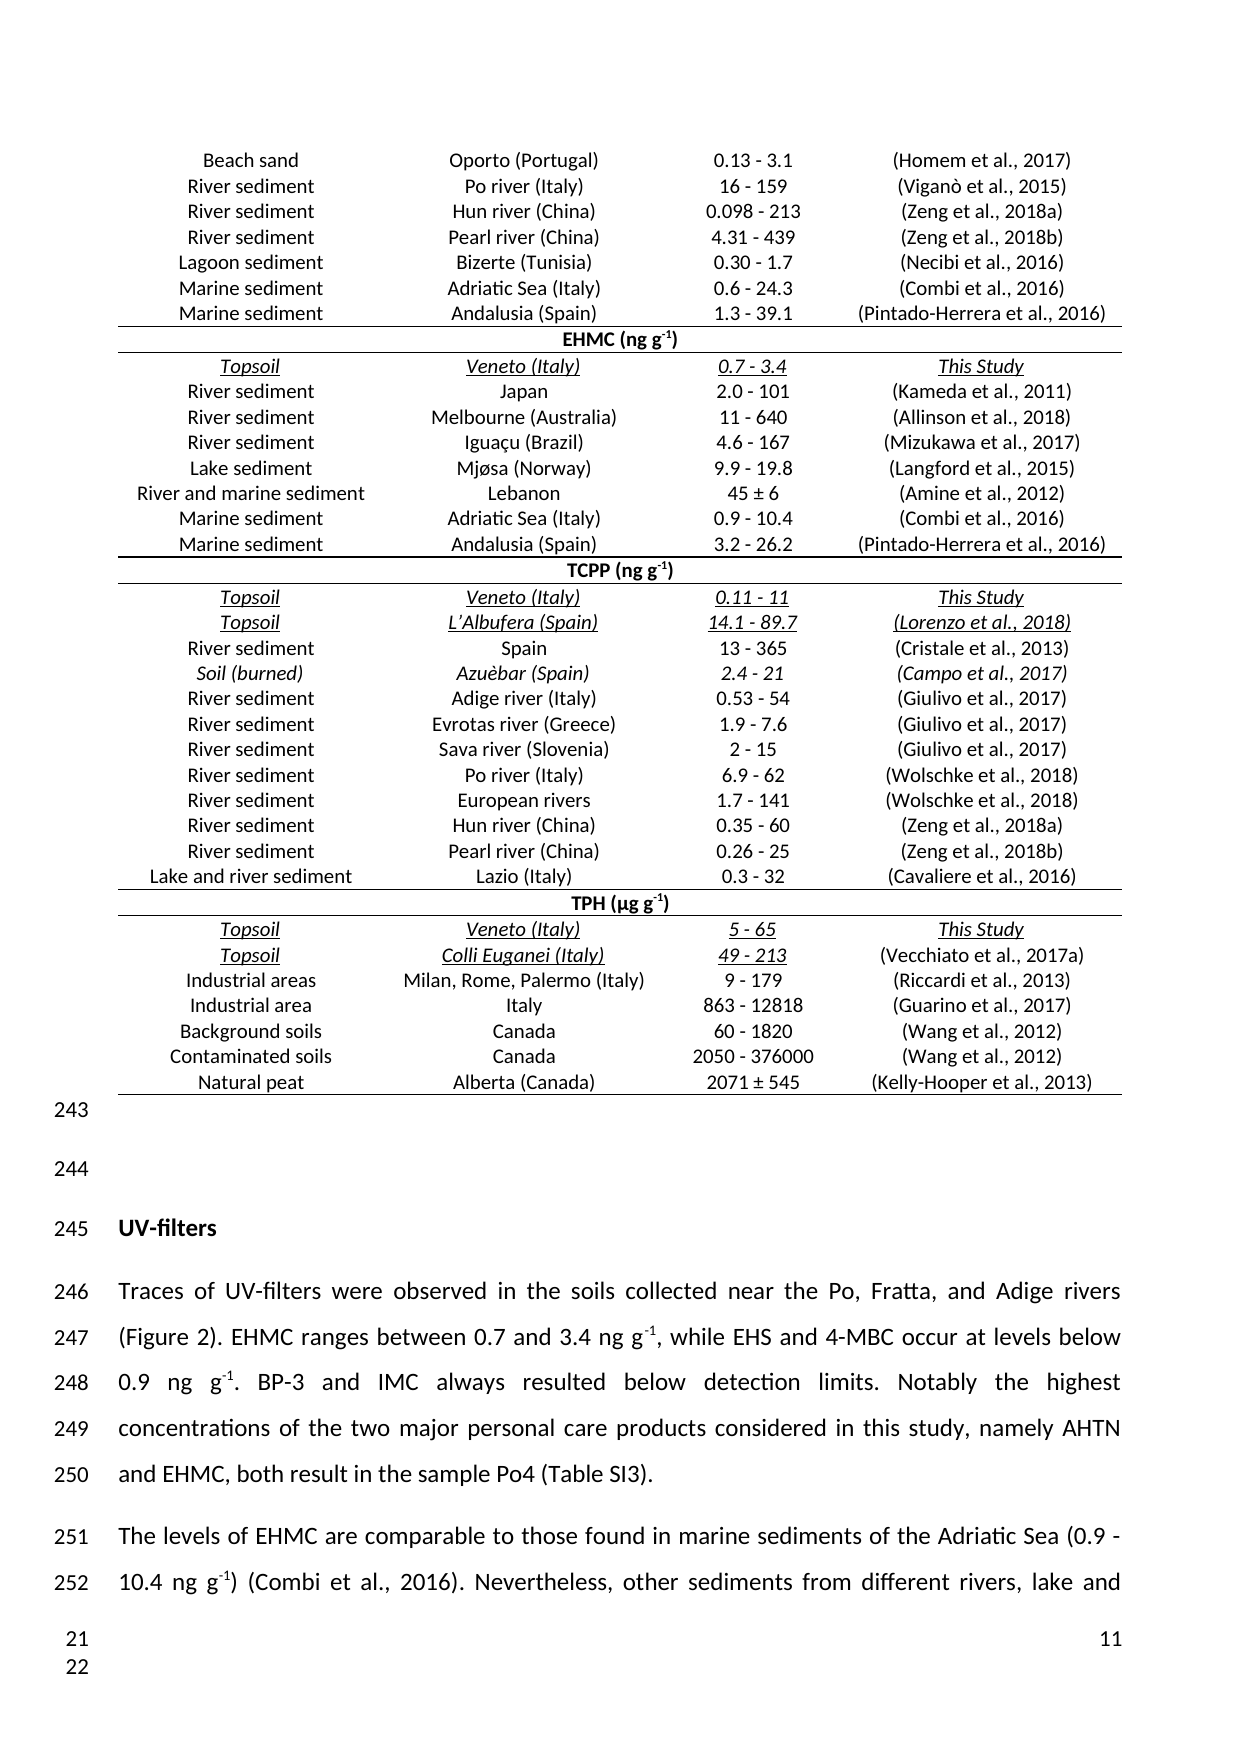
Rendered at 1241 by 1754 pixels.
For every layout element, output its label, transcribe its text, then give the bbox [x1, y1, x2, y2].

table_cell 11 - 640 [664, 404, 842, 429]
table_cell 0.13 - 3.1 [664, 148, 842, 173]
table_cell Evrotas river (Greece) [384, 711, 664, 736]
table_cell Po river (Italy) [384, 173, 664, 198]
table_cell River sediment [118, 787, 384, 813]
table_cell Soil (burned) [118, 660, 384, 686]
table_cell River sediment [118, 762, 384, 787]
table_cell River sediment [118, 813, 384, 838]
table_cell L’Albufera (Spain) [384, 609, 664, 635]
table_cell (Pintado-Herrera et al., 2016) [842, 531, 1122, 556]
table_cell Sava river (Slovenia) [384, 736, 664, 762]
table_cell 13 - 365 [664, 635, 842, 660]
table_cell Marine sediment [118, 531, 384, 556]
table_cell Milan, Rome, Palermo (Italy) [384, 967, 664, 993]
table_cell Hun river (China) [384, 199, 664, 224]
table_cell (Wang et al., 2012) [842, 1044, 1122, 1069]
table_cell (Wolschke et al., 2018) [842, 787, 1122, 813]
table_cell 0.35 - 60 [664, 813, 842, 838]
table_cell River sediment [118, 379, 384, 404]
table_cell (Zeng et al., 2018a) [842, 813, 1122, 838]
table_cell Background soils [118, 1018, 384, 1043]
table_cell (Allinson et al., 2018) [842, 404, 1122, 429]
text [118, 1520, 1122, 1597]
table_cell (Giulivo et al., 2017) [842, 736, 1122, 762]
table_cell Topsoil [118, 942, 384, 967]
table_cell (Combi et al., 2016) [842, 506, 1122, 531]
table_cell 2071 ± 545 [664, 1069, 842, 1094]
table_cell Iguaçu (Brazil) [384, 429, 664, 455]
table_cell Alberta (Canada) [384, 1069, 664, 1094]
table_cell (Zeng et al., 2018b) [842, 224, 1122, 249]
table_cell (Cavaliere et al., 2016) [842, 864, 1122, 889]
table_cell Canada [384, 1044, 664, 1069]
table_cell (Guarino et al., 2017) [842, 993, 1122, 1018]
table_cell Lazio (Italy) [384, 864, 664, 889]
table_cell Canada [384, 1018, 664, 1043]
table_cell Industrial area [118, 993, 384, 1018]
table_cell (Homem et al., 2017) [842, 148, 1122, 173]
table_cell (Viganò et al., 2015) [842, 173, 1122, 198]
table_cell Japan [384, 379, 664, 404]
table_cell Oporto (Portugal) [384, 148, 664, 173]
table_cell 9.9 - 19.8 [664, 455, 842, 480]
table_cell 9 - 179 [664, 967, 842, 993]
table_cell Adriatic Sea (Italy) [384, 275, 664, 300]
table_cell Bizerte (Tunisia) [384, 249, 664, 275]
table_cell Topsoil [118, 609, 384, 635]
table_cell Veneto (Italy) [384, 584, 664, 609]
table_cell 6.9 - 62 [664, 762, 842, 787]
table_cell (Amine et al., 2012) [842, 480, 1122, 506]
table_cell Lebanon [384, 480, 664, 506]
table_cell 0.26 - 25 [664, 838, 842, 863]
table_cell (Mizukawa et al., 2017) [842, 429, 1122, 455]
table_cell Adige river (Italy) [384, 686, 664, 711]
table_cell Adriatic Sea (Italy) [384, 506, 664, 531]
table_cell Po river (Italy) [384, 762, 664, 787]
table_cell Marine sediment [118, 275, 384, 300]
table_cell 1.3 - 39.1 [664, 300, 842, 326]
table_cell (Riccardi et al., 2013) [842, 967, 1122, 993]
table_cell (Vecchiato et al., 2017a) [842, 942, 1122, 967]
table_cell 14.1 - 89.7 [664, 609, 842, 635]
table_cell (Langford et al., 2015) [842, 455, 1122, 480]
table_cell Lake sediment [118, 455, 384, 480]
table_cell Melbourne (Australia) [384, 404, 664, 429]
table_cell 0.11 - 11 [664, 584, 842, 609]
table_cell 60 - 1820 [664, 1018, 842, 1043]
table_cell River sediment [118, 173, 384, 198]
table_cell River sediment [118, 199, 384, 224]
table_cell 2050 - 376000 [664, 1044, 842, 1069]
table_cell River sediment [118, 224, 384, 249]
table_cell 0.098 - 213 [664, 199, 842, 224]
table_cell 0.30 - 1.7 [664, 249, 842, 275]
table_cell Pearl river (China) [384, 838, 664, 863]
table_cell 863 - 12818 [664, 993, 842, 1018]
table_cell 0.9 - 10.4 [664, 506, 842, 531]
table_cell River sediment [118, 838, 384, 863]
table_cell 1.7 - 141 [664, 787, 842, 813]
table_cell (Wolschke et al., 2018) [842, 762, 1122, 787]
table_cell Pearl river (China) [384, 224, 664, 249]
table_cell 4.6 - 167 [664, 429, 842, 455]
table_cell Azuèbar (Spain) [384, 660, 664, 686]
table_cell (Kameda et al., 2011) [842, 379, 1122, 404]
table_cell EHMC (ng g-1) [118, 327, 1122, 352]
table_cell River sediment [118, 635, 384, 660]
table_cell Marine sediment [118, 506, 384, 531]
table_cell (Campo et al., 2017) [842, 660, 1122, 686]
table_cell 4.31 - 439 [664, 224, 842, 249]
table_cell 45 ± 6 [664, 480, 842, 506]
table_cell River and marine sediment [118, 480, 384, 506]
table_cell (Necibi et al., 2016) [842, 249, 1122, 275]
table_cell 0.3 - 32 [664, 864, 842, 889]
table_cell Topsoil [118, 916, 384, 942]
table_cell (Zeng et al., 2018b) [842, 838, 1122, 863]
table_cell 16 - 159 [664, 173, 842, 198]
table_cell (Pintado-Herrera et al., 2016) [842, 300, 1122, 326]
table_cell Marine sediment [118, 300, 384, 326]
table_cell Industrial areas [118, 967, 384, 993]
table_cell Beach sand [118, 148, 384, 173]
table_cell (Wang et al., 2012) [842, 1018, 1122, 1043]
table_cell This Study [842, 916, 1122, 942]
table_cell (Lorenzo et al., 2018) [842, 609, 1122, 635]
table_cell Topsoil [118, 584, 384, 609]
table_cell 3.2 - 26.2 [664, 531, 842, 556]
table_cell Veneto (Italy) [384, 353, 664, 378]
table_cell 0.6 - 24.3 [664, 275, 842, 300]
table_cell 1.9 - 7.6 [664, 711, 842, 736]
text UV-filters [118, 1213, 1122, 1243]
table_cell (Zeng et al., 2018a) [842, 199, 1122, 224]
table_cell Contaminated soils [118, 1044, 384, 1069]
table_cell Topsoil [118, 353, 384, 378]
table_cell (Combi et al., 2016) [842, 275, 1122, 300]
table_cell Andalusia (Spain) [384, 300, 664, 326]
table_cell Spain [384, 635, 664, 660]
table_cell (Kelly-Hooper et al., 2013) [842, 1069, 1122, 1094]
table_cell River sediment [118, 686, 384, 711]
table_cell 49 - 213 [664, 942, 842, 967]
table_cell Lagoon sediment [118, 249, 384, 275]
table_cell (Cristale et al., 2013) [842, 635, 1122, 660]
table_cell 0.7 - 3.4 [664, 353, 842, 378]
table_cell Italy [384, 993, 664, 1018]
table_cell Mjøsa (Norway) [384, 455, 664, 480]
table_cell 2.4 - 21 [664, 660, 842, 686]
table_cell TPH (µg g-1) [118, 890, 1122, 915]
table_cell River sediment [118, 404, 384, 429]
table_cell Lake and river sediment [118, 864, 384, 889]
table_cell TCPP (ng g-1) [118, 558, 1122, 583]
table_cell (Giulivo et al., 2017) [842, 711, 1122, 736]
table_cell River sediment [118, 429, 384, 455]
table_cell River sediment [118, 736, 384, 762]
table_cell This Study [842, 584, 1122, 609]
table_cell River sediment [118, 711, 384, 736]
table_cell 5 - 65 [664, 916, 842, 942]
table_cell 0.53 - 54 [664, 686, 842, 711]
table_cell European rivers [384, 787, 664, 813]
table_cell Veneto (Italy) [384, 916, 664, 942]
table_cell This Study [842, 353, 1122, 378]
table_cell 2.0 - 101 [664, 379, 842, 404]
table_cell Andalusia (Spain) [384, 531, 664, 556]
table_cell Natural peat [118, 1069, 384, 1094]
table_cell 2 - 15 [664, 736, 842, 762]
table_cell (Giulivo et al., 2017) [842, 686, 1122, 711]
text Traces of UV-filters were observed in the soils collected near the Po, Fratta, and Adige rivers (Figure 2). EHMC ranges between 0.7 and 3.4 ng g-1, while EHS and 4-MBC occur at levels below 0.9 ng g-1. BP-3 and IMC always resulted below detection limits. Notably the highest concentrations of the two major personal care products considered in this study, namely AHTN and EHMC, both result in the sample Po4 (Table SI3). [118, 1275, 1122, 1488]
table_cell Colli Euganei (Italy) [384, 942, 664, 967]
table_cell Hun river (China) [384, 813, 664, 838]
